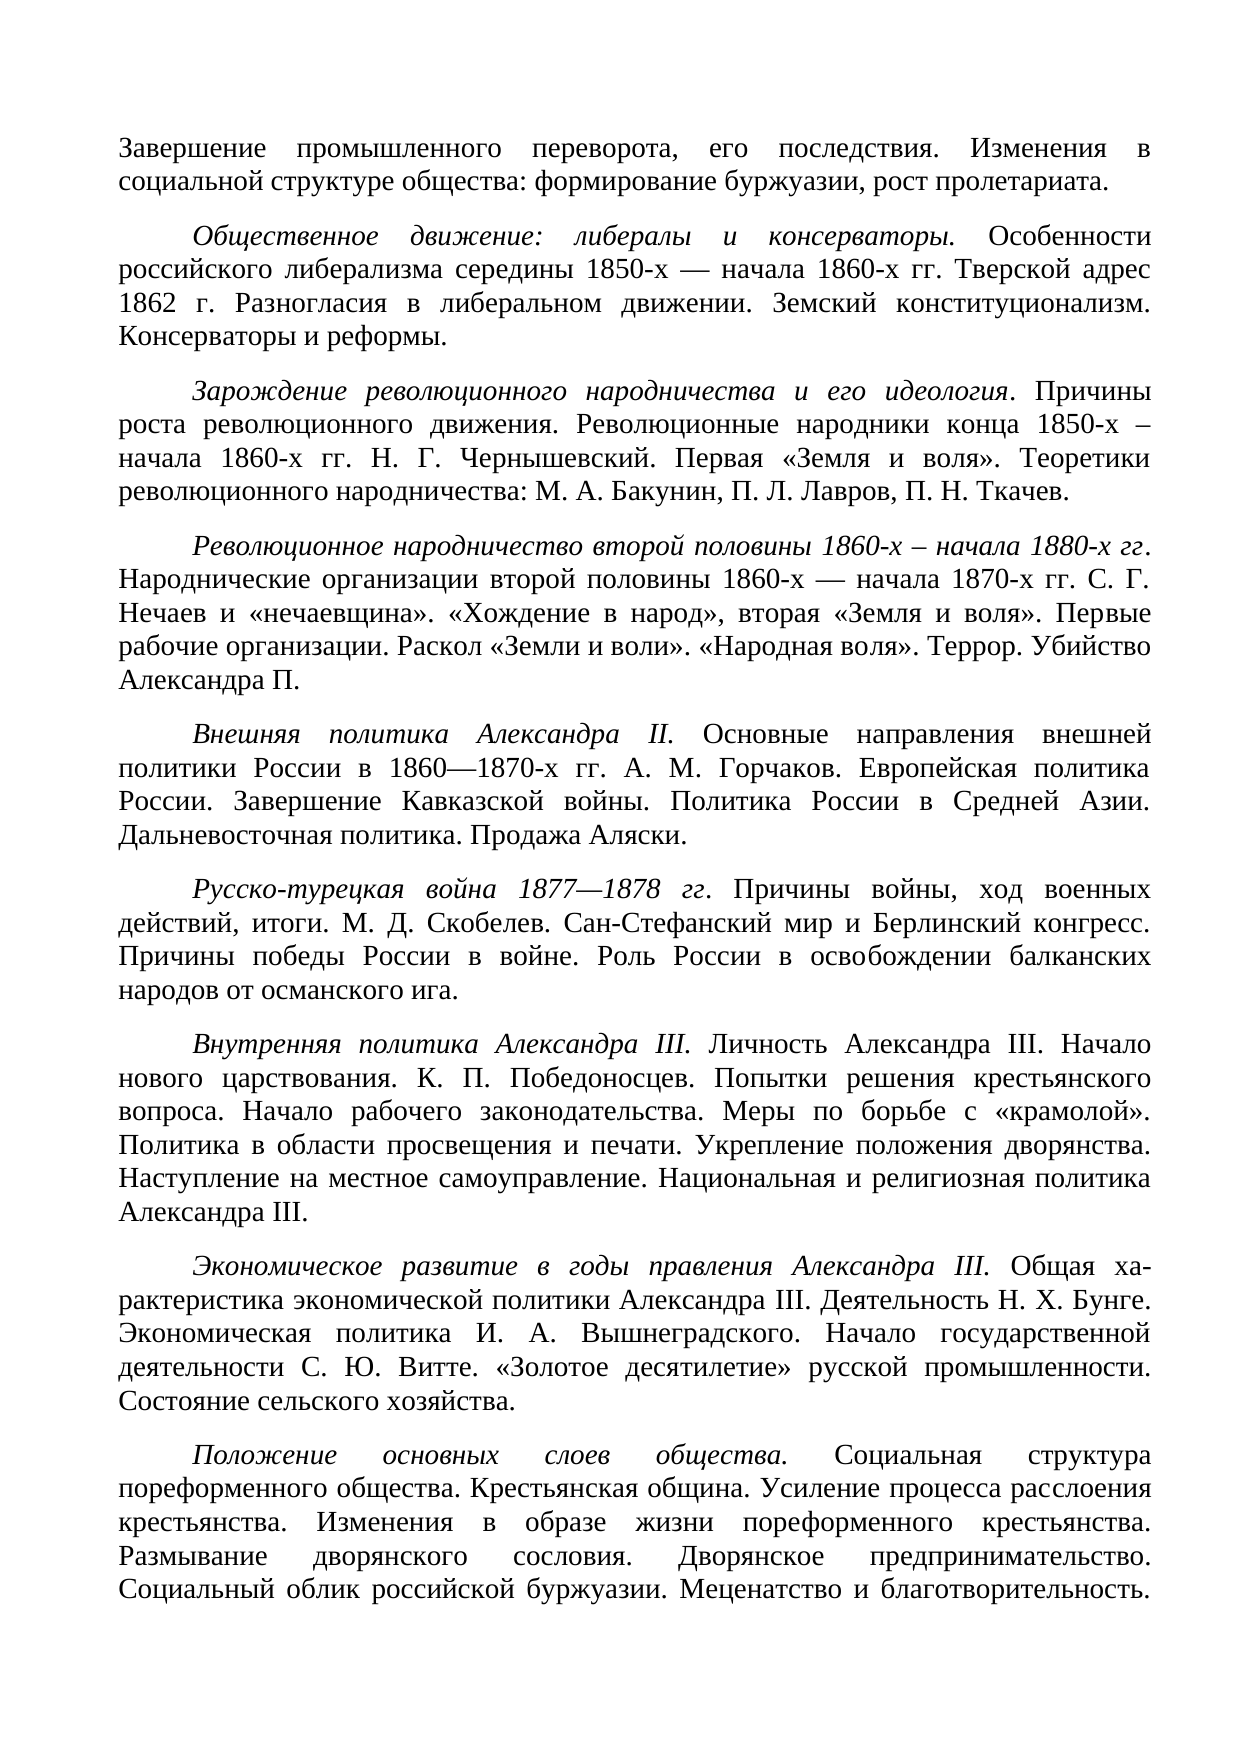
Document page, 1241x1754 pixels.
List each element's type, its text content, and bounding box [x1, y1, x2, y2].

text Русско-турецкая война 1877—1878 гг. Причины войны, ход военных действий, итоги. М. Д. Скобелев. Сан-Стефанский мир и Берлинский конгресс. Причины победы России в войне. Роль России в освобождении балканских народов от османского ига. [118, 871, 1151, 1006]
text Внутренняя политика Александра III. Личность Александра III. Начало нового царствования. К. П. Победоносцев. Попытки решения крестьянского вопроса. Начало рабочего законодательства. Меры по борьбе с «крамолой». Политика в области просвещения и печати. Укрепление положения дворянства. Наступление на местное самоуправление. Национальная и религиозная политика Александра III. [118, 1026, 1151, 1228]
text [118, 130, 1151, 197]
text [118, 1437, 1151, 1605]
text Экономическое развитие в годы правления Александра III. Общая характеристика экономической политики Александра III. Деятельность Н. X. Бунге. Экономическая политика И. А. Вышнеградского. Начало государственной деятельности С. Ю. Витте. «Золотое десятилетие» русской промышленности. Состояние сельского хозяйства. [118, 1248, 1151, 1416]
text Революционное народничество второй половины 1860-х – начала 1880-х гг. Народнические организации второй половины 1860-х — начала 1870-х гг. С. Г. Нечаев и «нечаевщина». «Хождение в народ», вторая «Земля и воля». Первые рабочие организации. Раскол «Земли и воли». «Народная воля». Террор. Убийство Александра П. [118, 528, 1151, 696]
text Внешняя политика Александра II. Основные направления внешней политики России в 1860—1870-х гг. А. М. Горчаков. Европейская политика России. Завершение Кавказской войны. Политика России в Средней Азии. Дальневосточная политика. Продажа Аляски. [118, 716, 1151, 851]
text Общественное движение: либералы и консерваторы. Особенности российского либерализма середины 1850-х — начала 1860-х гг. Тверской адрес 1862 г. Разногласия в либеральном движении. Земский конституционализм. Консерваторы и реформы. [118, 218, 1151, 352]
text Зарождение революционного народничества и его идеология. Причины роста революционного движения. Революционные народники конца 1850-х – начала 1860-х гг. Н. Г. Чернышевский. Первая «Земля и воля». Теоретики революционного народничества: М. А. Бакунин, П. Л. Лавров, П. Н. Ткачев. [118, 373, 1151, 507]
